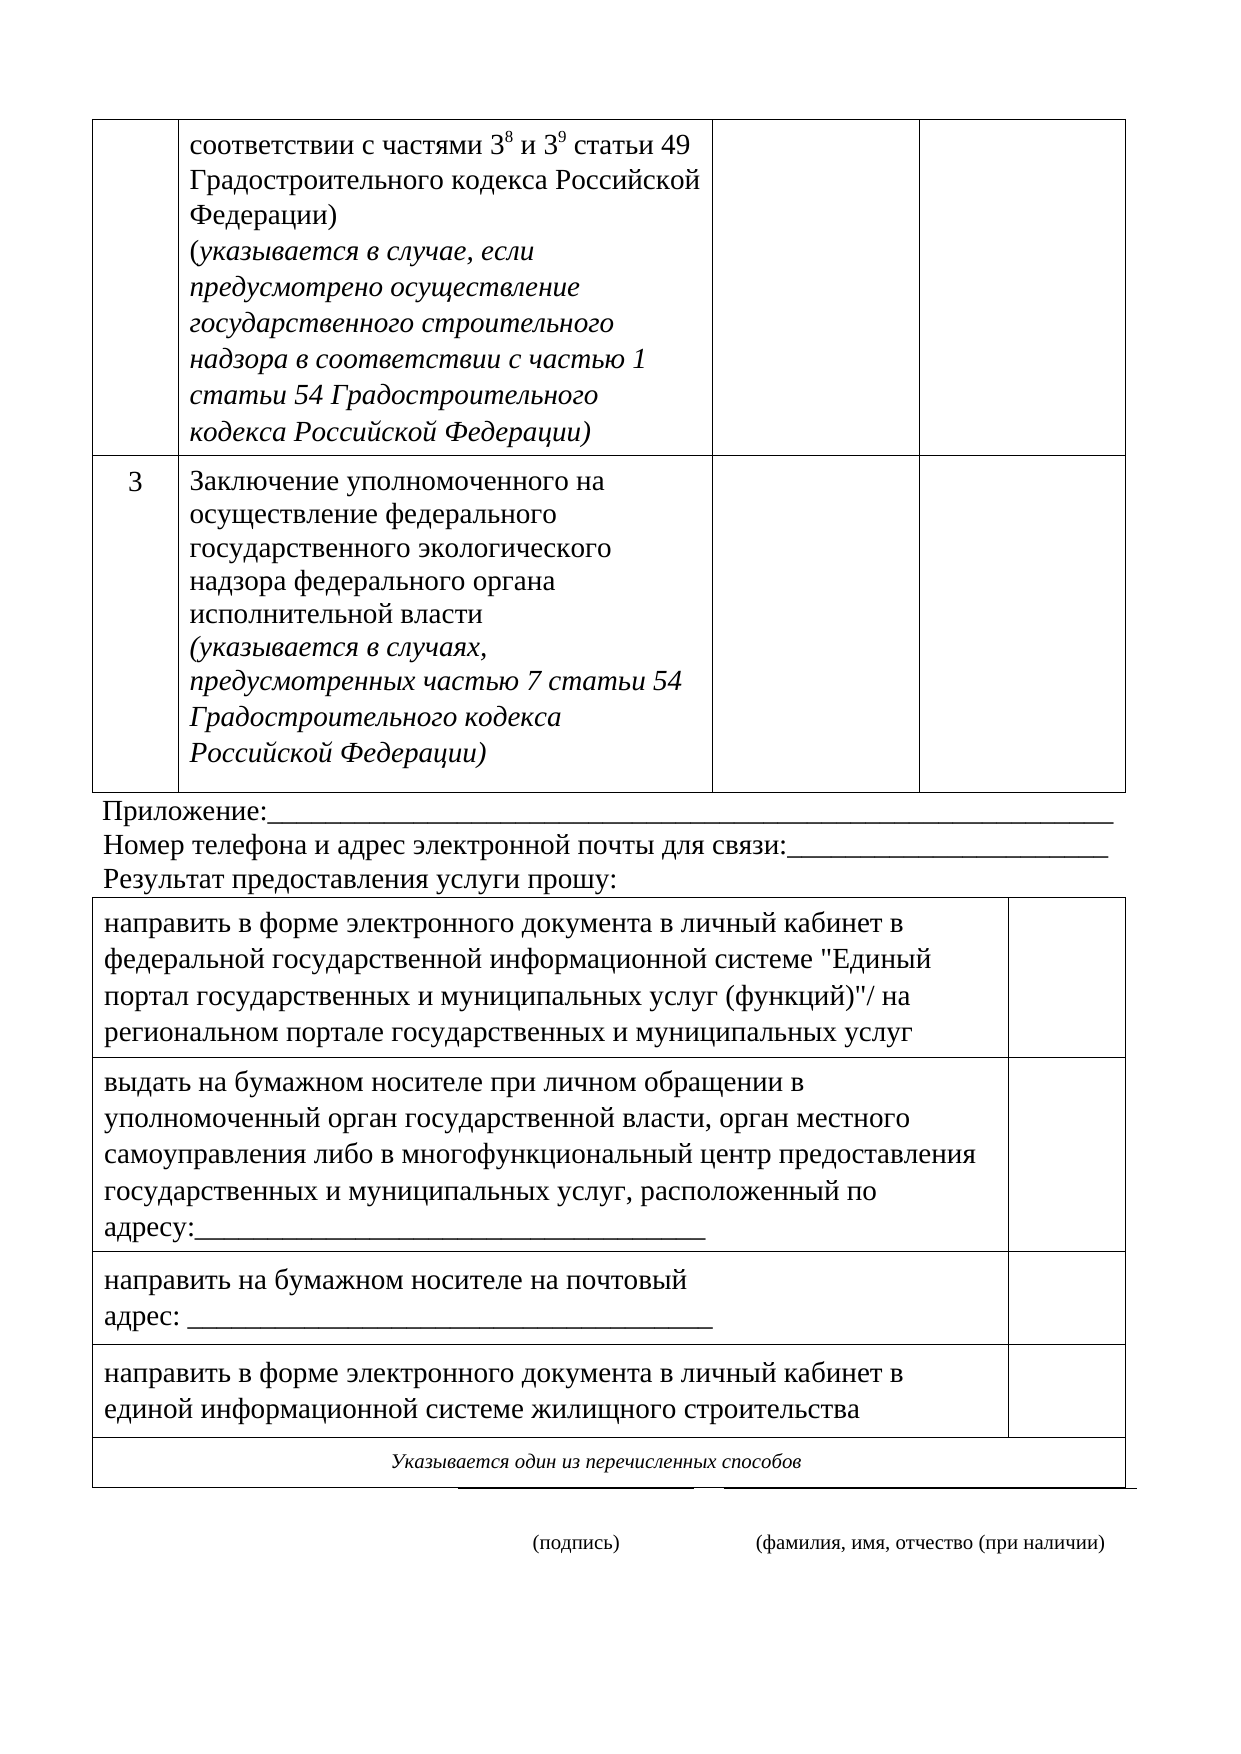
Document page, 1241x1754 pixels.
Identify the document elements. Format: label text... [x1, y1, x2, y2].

table_cell направить на бумажном носителе на почтовый адрес: ____________________________________ [93, 1252, 1008, 1344]
table_cell Заключение уполномоченного на осуществление федерального государственного экологического надзора федерального органа исполнительной власти (указывается в случаях, предусмотренных частью 7 статьи 54 Градостроительного кодекса Российской Федерации) [179, 456, 712, 792]
table_cell [1009, 1345, 1125, 1437]
table_cell соответствии с частями 38 и 39 статьи 49 Градостроительного кодекса Российской Федерации) (указывается в случае, если предусмотрено осуществление государственного строительного надзора в соответствии с частью 1 статьи 54 Градостроительного кодекса Российской Федерации) [179, 120, 712, 455]
table_cell [713, 120, 919, 455]
table_cell [920, 120, 1125, 455]
table_header [1009, 898, 1125, 1057]
table_cell [1009, 1058, 1125, 1251]
text (подпись) (фамилия, имя, отчество (при наличии) [103, 1530, 1167, 1554]
table_cell [1009, 1252, 1125, 1344]
table_cell 3 [93, 456, 178, 792]
text Приложение:__________________________________________________________ Номер телефона и адрес электронной почты для связи:______________________ Результат предоставления услуги прошу: [102, 793, 1167, 895]
table_cell [920, 456, 1125, 792]
table_cell [713, 456, 919, 792]
table_cell [93, 120, 178, 455]
table_cell Указывается один из перечисленных способов [93, 1438, 1125, 1487]
table_cell выдать на бумажном носителе при личном обращении в уполномоченный орган государственной власти, орган местного самоуправления либо в многофункциональный центр предоставления государственных и муниципальных услуг, расположенный по адресу:___________________________________ [93, 1058, 1008, 1251]
table_header направить в форме электронного документа в личный кабинет в федеральной государственной информационной системе "Единый портал государственных и муниципальных услуг (функций)"/ на региональном портале государственных и муниципальных услуг [93, 898, 1008, 1057]
table_cell направить в форме электронного документа в личный кабинет в единой информационной системе жилищного строительства [93, 1345, 1008, 1437]
